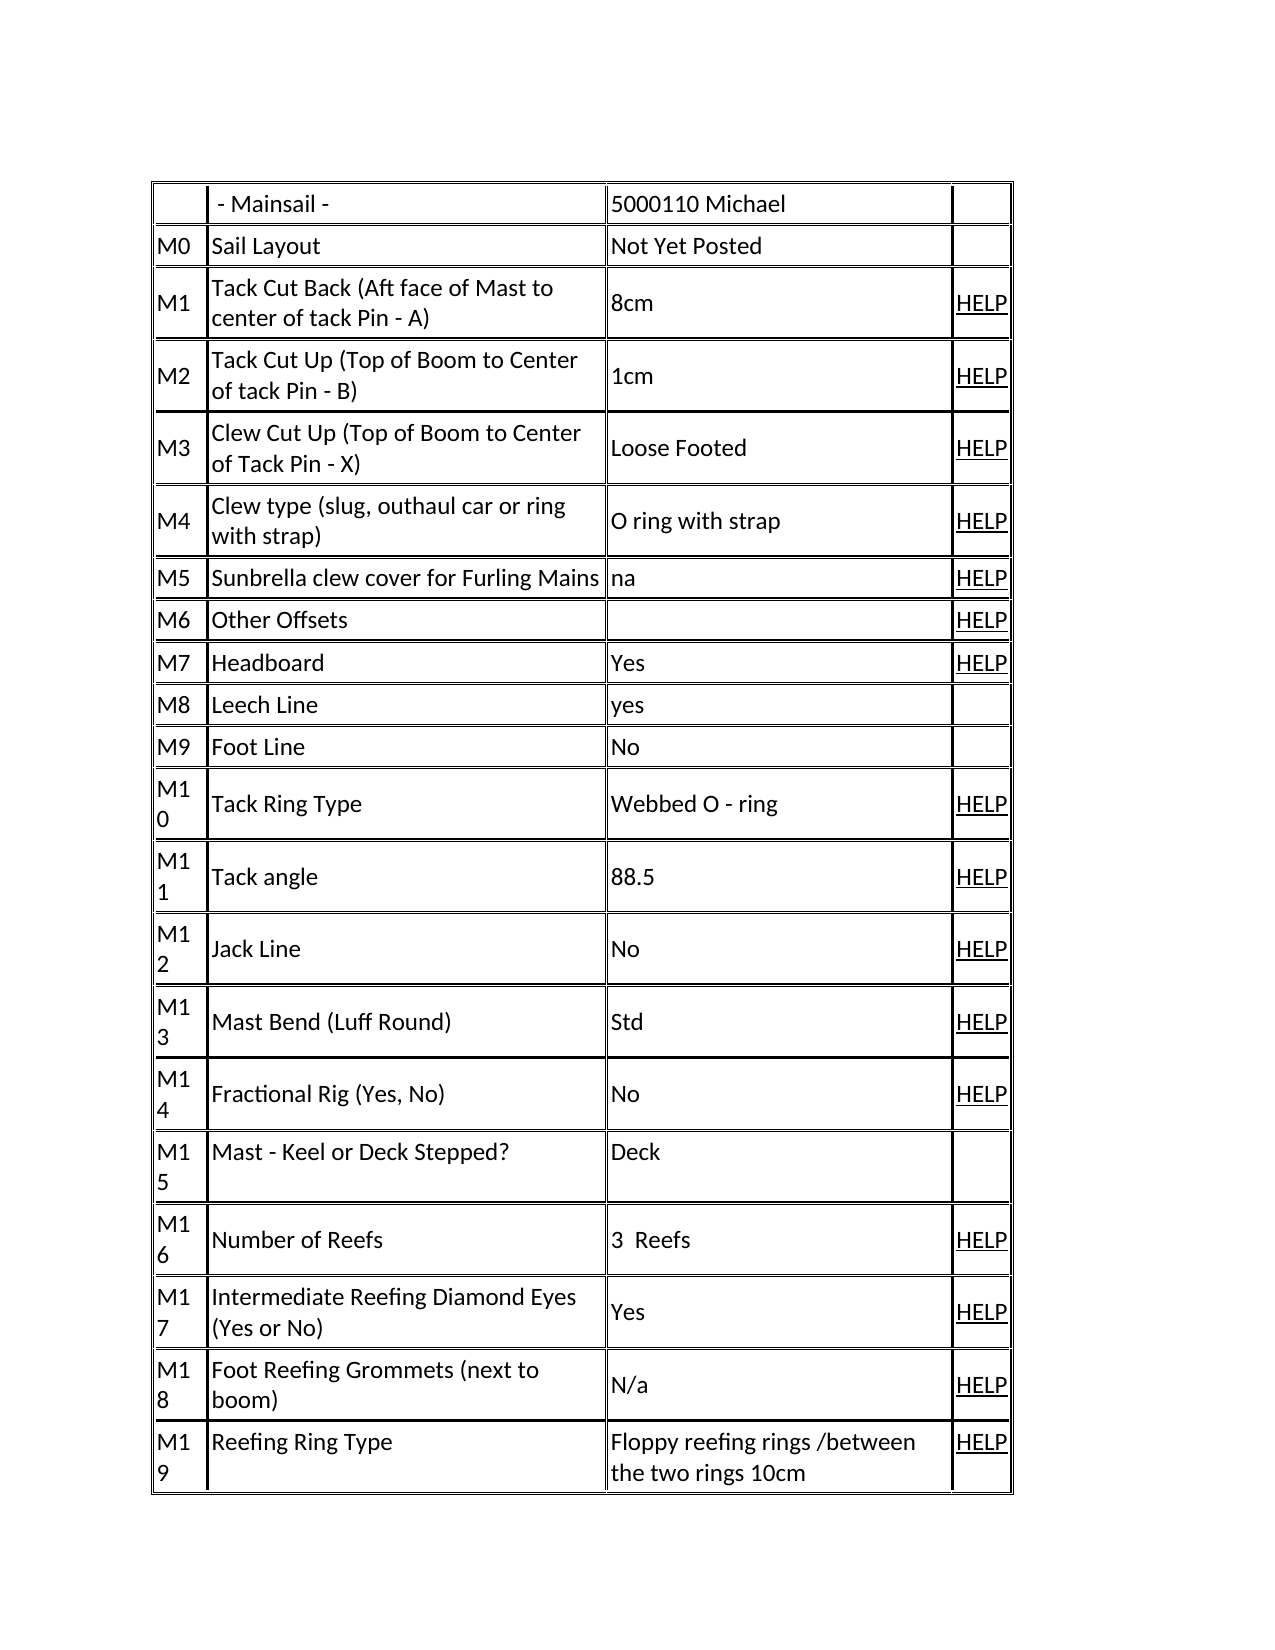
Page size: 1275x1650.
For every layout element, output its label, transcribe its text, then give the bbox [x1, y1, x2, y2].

table_cell M1 [152, 265, 207, 337]
table_header [154, 184, 207, 223]
table_cell M9 [154, 724, 206, 766]
table_cell Headboard [209, 643, 605, 681]
table_cell Mast - Keel or Deck Stepped? [209, 1132, 605, 1201]
table_cell Yes [608, 643, 951, 681]
table_cell Yes [608, 1277, 951, 1346]
table_cell Sail Layout [209, 226, 605, 265]
table_cell No [608, 1059, 951, 1128]
table_cell M6 [154, 597, 206, 639]
table_cell No [608, 727, 951, 766]
table_cell M16 [154, 1201, 206, 1274]
table_cell Mast Bend (Luff Round) [209, 987, 605, 1056]
table_cell Not Yet Posted [608, 226, 951, 265]
table_cell HELP [952, 1274, 1012, 1346]
table_cell Loose Footed [608, 413, 951, 482]
table_header 5000110 Michael [606, 182, 952, 223]
table_cell M3 [154, 410, 206, 482]
table_cell O ring with strap [608, 486, 951, 555]
table_cell Tack Cut Up (Top of Boom to Center of tack Pin - B) [209, 341, 605, 410]
table_cell M8 [154, 681, 206, 723]
table_cell M15 [154, 1129, 206, 1201]
table_cell Clew Cut Up (Top of Boom to Center of Tack Pin - X) [209, 413, 605, 482]
table_cell Number of Reefs [209, 1205, 605, 1274]
table_cell [954, 724, 1011, 766]
table_cell Other Offsets [209, 601, 605, 639]
table_header [952, 184, 1010, 223]
table_cell M18 [154, 1346, 206, 1419]
table_cell yes [608, 685, 951, 723]
table_cell 3 Reefs [608, 1205, 951, 1274]
table_header - Mainsail - [207, 184, 606, 223]
table_cell HELP [954, 983, 1011, 1056]
table_cell Tack angle [209, 842, 605, 911]
table_cell N/a [608, 1350, 951, 1419]
table_cell M4 [154, 483, 206, 555]
table_cell [608, 601, 951, 639]
table_cell Intermediate Reefing Diamond Eyes (Yes or No) [209, 1277, 605, 1346]
table_cell na [608, 559, 951, 597]
table_cell Deck [608, 1132, 951, 1201]
table_cell 88.5 [608, 842, 951, 911]
table_cell HELP [952, 1419, 1010, 1492]
table_cell M13 [154, 983, 206, 1056]
table_cell HELP [954, 410, 1010, 482]
table_cell No [608, 914, 951, 983]
table_cell [954, 681, 1011, 723]
table_cell Std [608, 987, 951, 1056]
table_cell HELP [954, 1346, 1011, 1419]
table_cell M19 [154, 1419, 207, 1492]
table_cell M5 [154, 555, 206, 597]
table_cell Tack Cut Back (Aft face of Mast to center of tack Pin - A) [209, 268, 605, 337]
table_cell M7 [154, 639, 206, 681]
table_cell HELP [954, 483, 1011, 555]
table_cell [954, 1129, 1011, 1201]
table_cell Jack Line [209, 914, 605, 983]
table_cell Clew type (slug, outhaul car or ring with strap) [209, 486, 605, 555]
table_cell Reefing Ring Type [207, 1422, 606, 1492]
table_cell Foot Line [209, 727, 605, 766]
table_cell Sunbrella clew cover for Furling Mains [209, 559, 605, 597]
table_cell HELP [954, 838, 1011, 911]
table_cell HELP [952, 265, 1012, 337]
table_cell 1cm [608, 341, 951, 410]
table_cell Tack Ring Type [209, 769, 605, 838]
table_cell Leech Line [209, 685, 605, 723]
table_cell Webbed O - ring [608, 769, 951, 838]
table_cell HELP [952, 911, 1012, 983]
table_cell M14 [154, 1056, 206, 1128]
table_cell M10 [152, 766, 207, 838]
table_cell M12 [152, 911, 207, 983]
table_cell HELP [954, 337, 1011, 410]
table_cell [952, 223, 1012, 265]
table_cell Fractional Rig (Yes, No) [209, 1059, 605, 1128]
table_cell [606, 1422, 952, 1492]
table_cell HELP [954, 1056, 1010, 1128]
table_cell HELP [954, 639, 1011, 681]
table_cell HELP [954, 1201, 1011, 1274]
table_cell M17 [152, 1274, 207, 1346]
table_cell HELP [954, 555, 1011, 597]
table_cell Foot Reefing Grommets (next to boom) [209, 1350, 605, 1419]
table_cell HELP [954, 597, 1011, 639]
table_cell HELP [952, 766, 1012, 838]
table_cell M2 [154, 337, 206, 410]
table_cell M0 [152, 223, 207, 265]
table_cell 8cm [608, 268, 951, 337]
table_cell M11 [154, 838, 206, 911]
